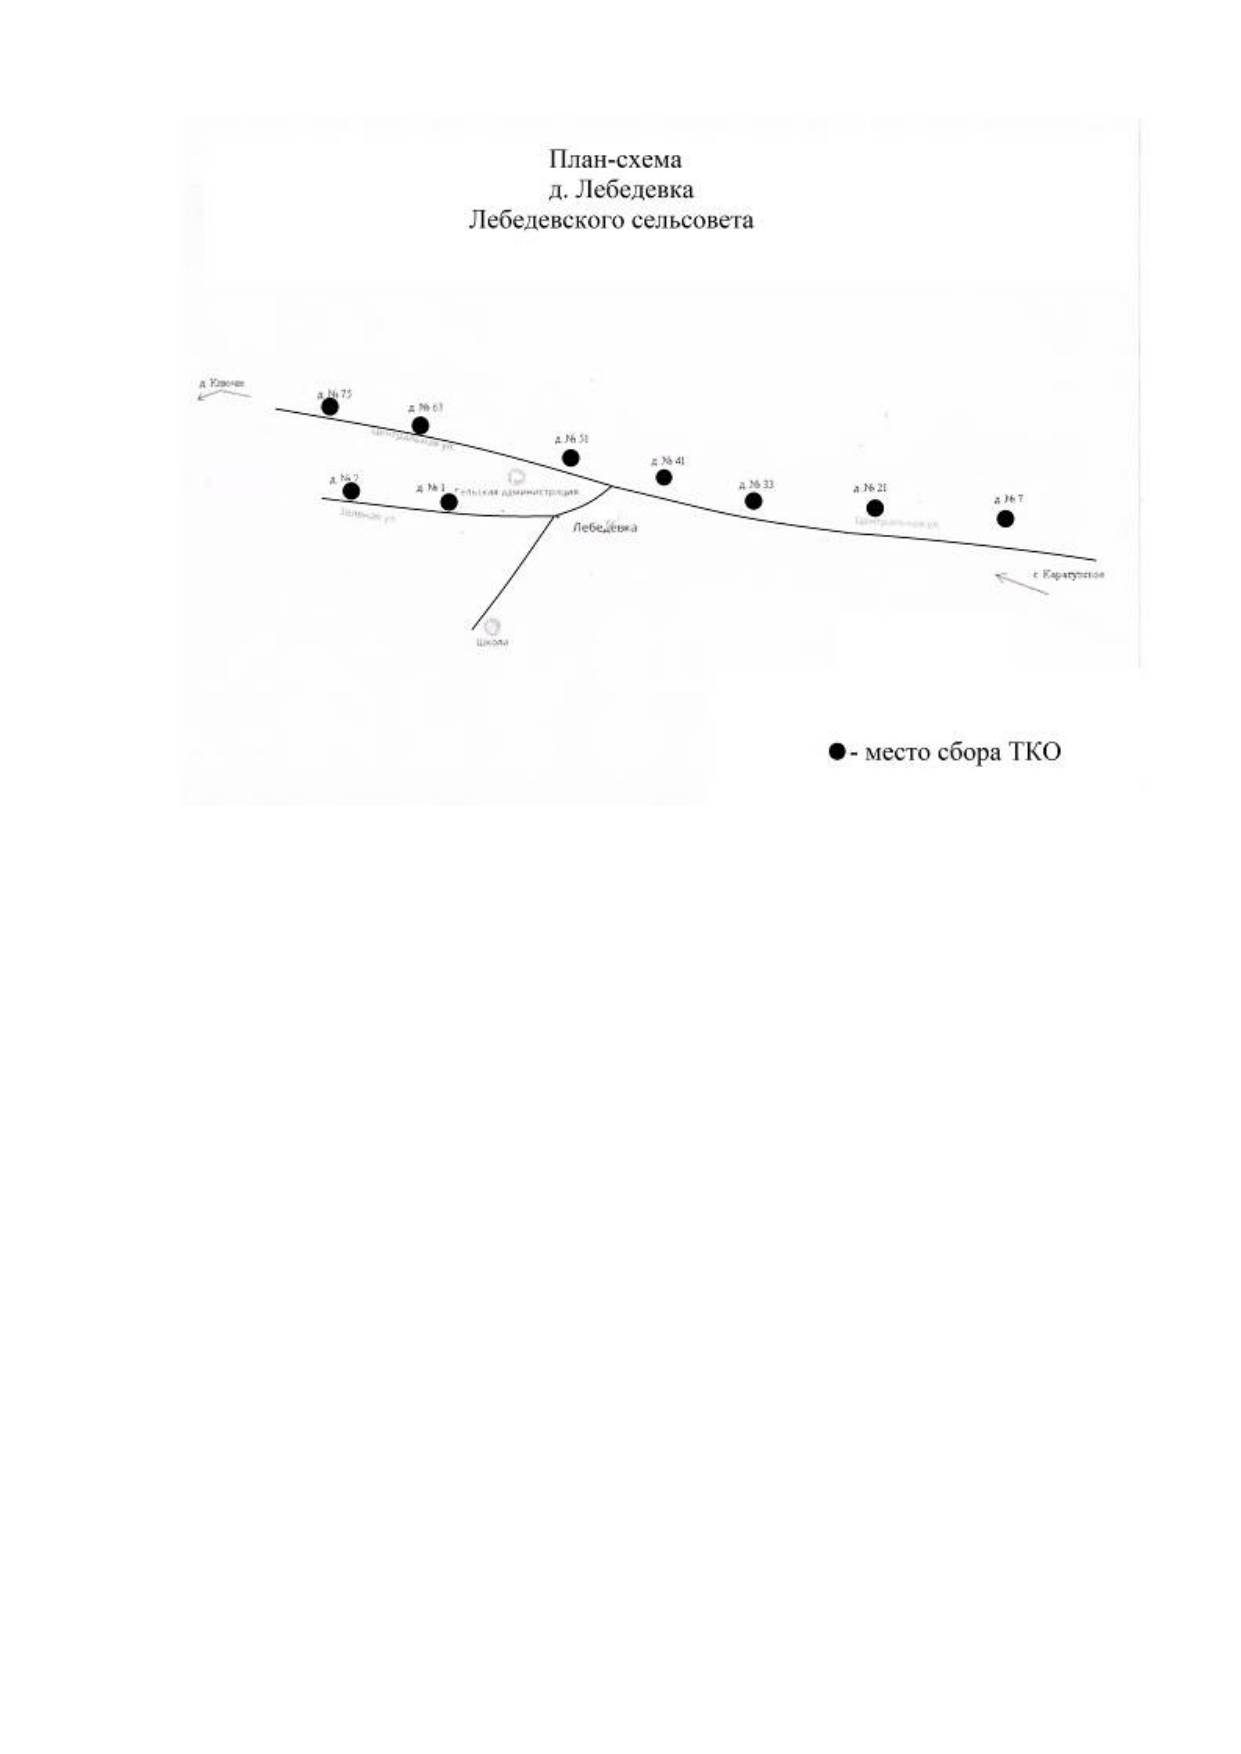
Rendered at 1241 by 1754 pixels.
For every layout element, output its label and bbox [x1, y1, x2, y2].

picture [177, 118, 1150, 806]
